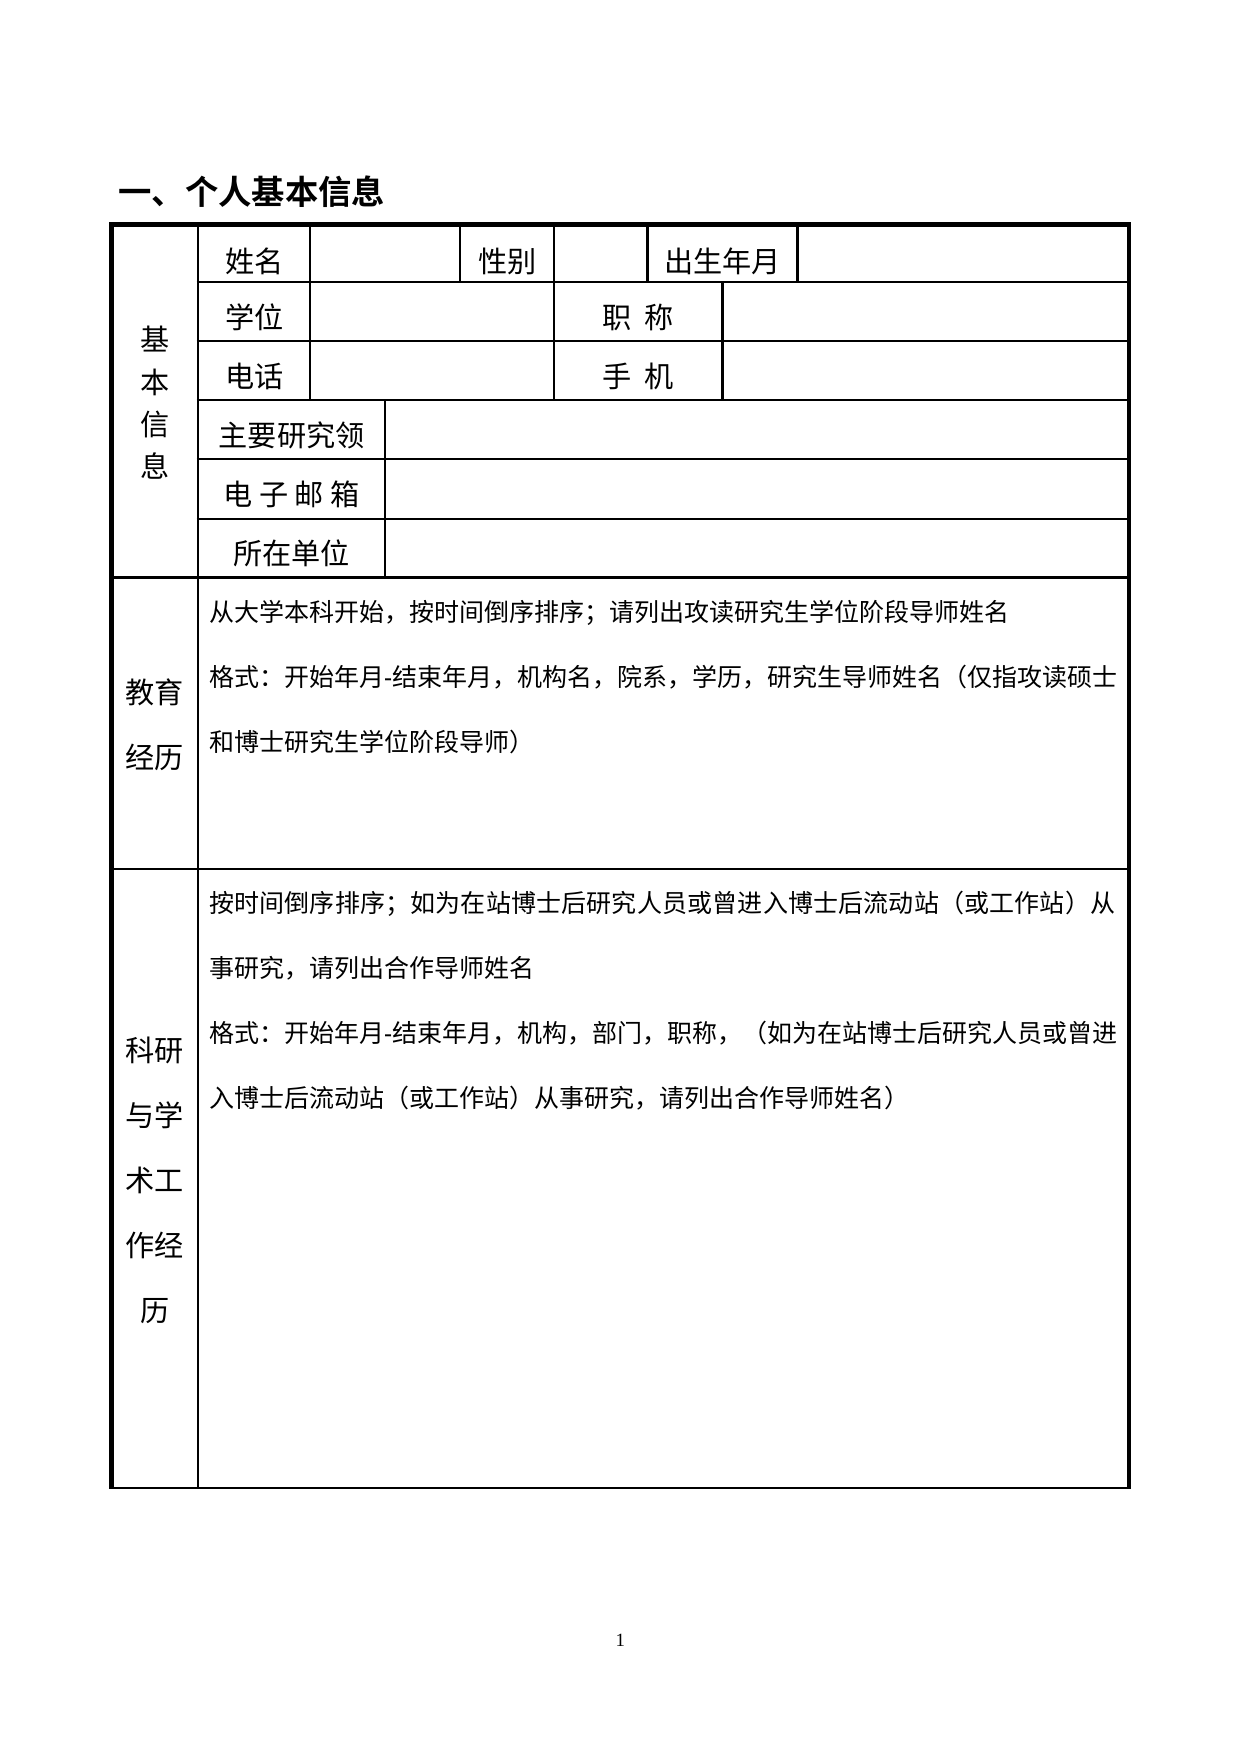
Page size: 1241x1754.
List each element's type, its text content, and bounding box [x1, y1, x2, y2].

table_cell 教育经历 [114, 579, 197, 867]
table_cell [311, 283, 553, 340]
table_cell 手 机 [555, 342, 721, 399]
table_cell [724, 342, 1127, 399]
table_cell 按时间倒序排序；如为在站博士后研究人员或曾进入博士后流动站（或工作站）从事研究，请列出合作导师姓名 格式：开始年月-结束年月，机构，部门，职称，（如为在站博士后研究人员或曾进入博士后流动站（或工作站）从事研究，请列出合作导师姓名） [199, 870, 1127, 1487]
table_cell 所在单位 [199, 520, 384, 576]
table_cell 从大学本科开始，按时间倒序排序；请列出攻读研究生学位阶段导师姓名 格式：开始年月-结束年月，机构名，院系，学历，研究生导师姓名（仅指攻读硕士和博士研究生学位阶段导师） [199, 579, 1127, 867]
table_header 基 本 信 息 [114, 227, 197, 576]
text 一、个人基本信息 [118, 157, 1122, 222]
table_header [799, 227, 1127, 281]
table_header [555, 227, 646, 281]
table_cell 职 称 [555, 283, 721, 340]
table_cell 电话 [199, 342, 309, 399]
table_cell 学位 [199, 283, 309, 340]
table_header 姓名 [199, 227, 309, 281]
table_cell [724, 283, 1127, 340]
table_cell [311, 342, 553, 399]
table_cell 科研与学术工作经历 [114, 870, 197, 1487]
table_header 出生年月 [649, 227, 796, 281]
table_header 性别 [461, 227, 553, 281]
table_cell [386, 401, 1127, 458]
table_cell [386, 460, 1127, 517]
table_cell [386, 520, 1127, 576]
table_header [311, 227, 459, 281]
table_cell 主要研究领域 [199, 401, 384, 458]
table_cell 电 子 邮 箱 [199, 460, 384, 517]
